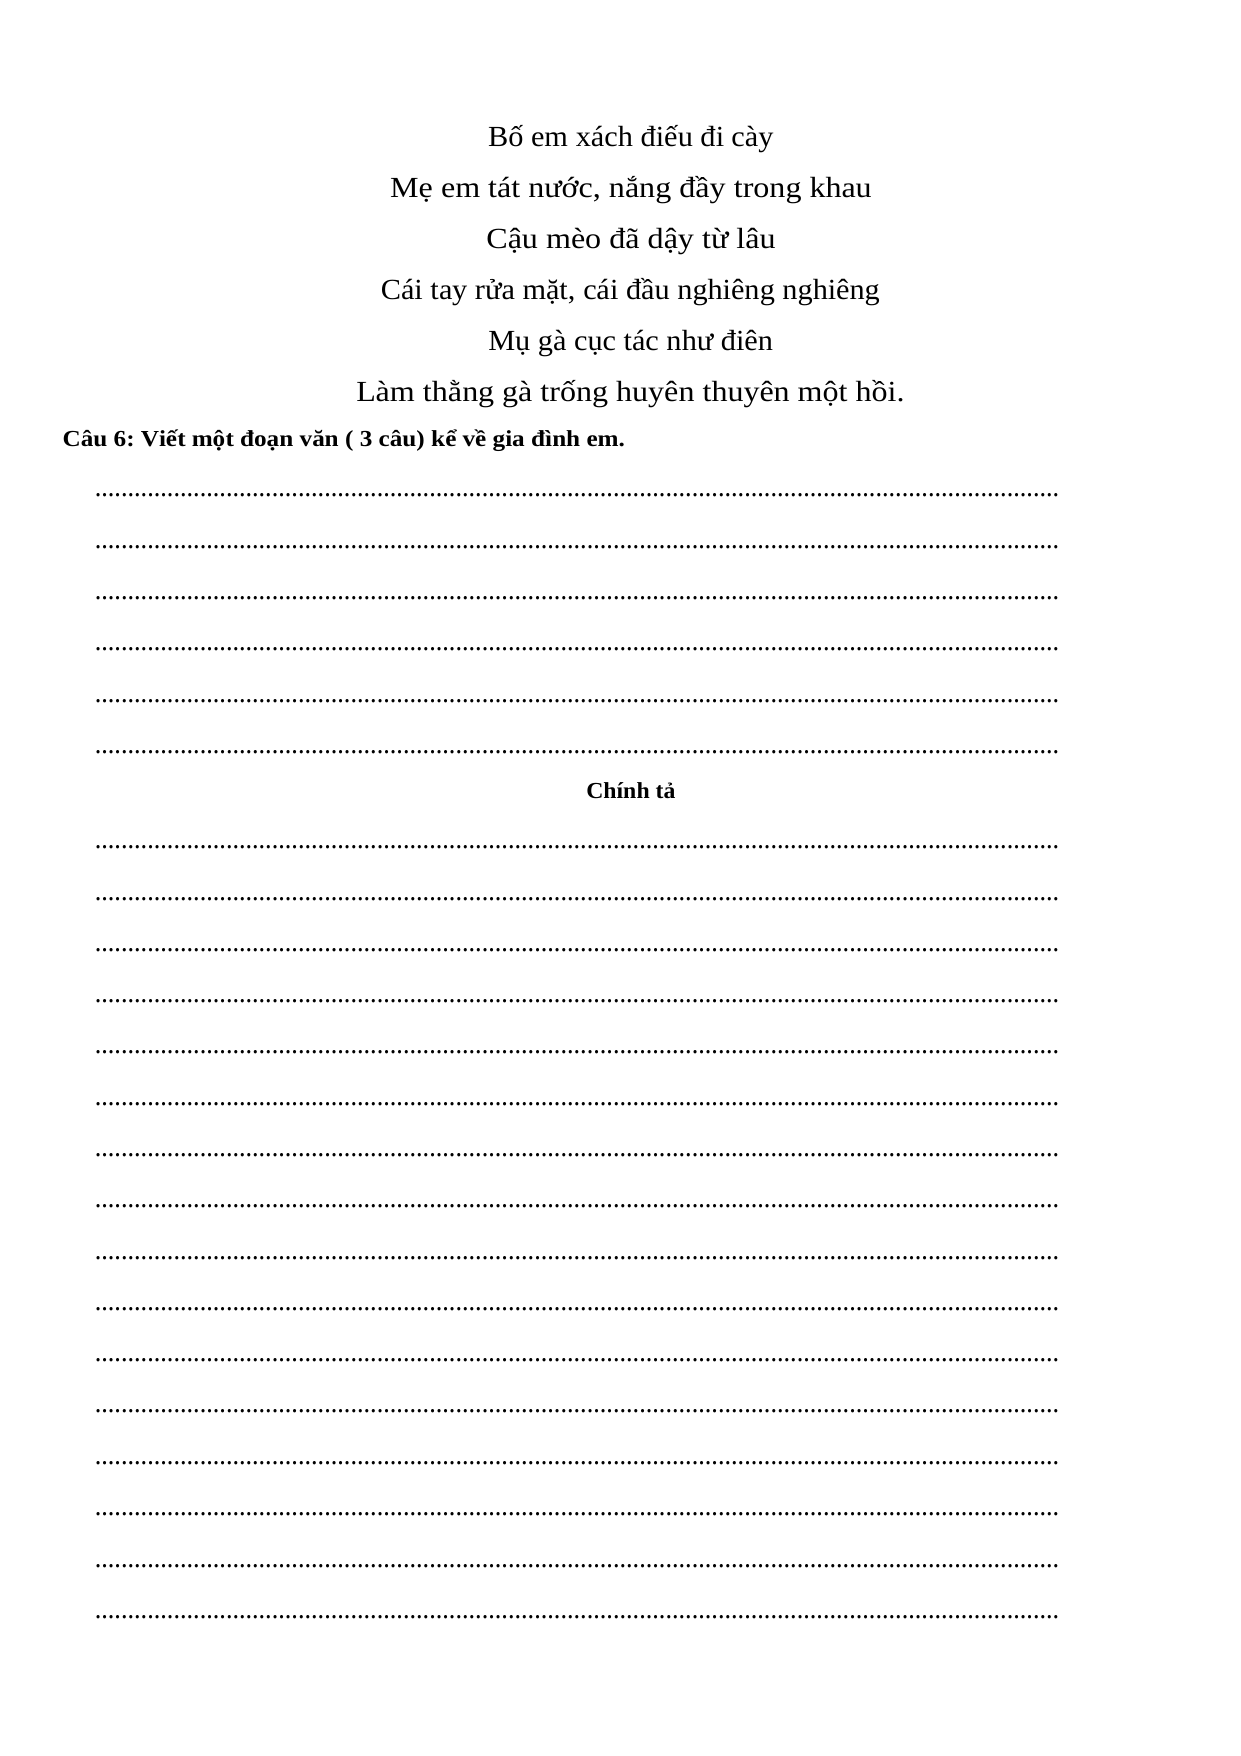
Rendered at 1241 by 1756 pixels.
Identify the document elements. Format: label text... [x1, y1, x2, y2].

text ................................................................................................................................................... [94, 1232, 1198, 1265]
text ................................................................................................................................................... [94, 1181, 1198, 1214]
text ................................................................................................................................................... [94, 1591, 1198, 1624]
text ................................................................................................................................................... [94, 623, 1198, 657]
text Cái tay rửa mặt, cái đầu nghiêng nghiêng Mụ gà cục tác như điên [377, 272, 884, 357]
text Mẹ em tát nước, nắng đầy trong khau Cậu mèo đã dậy từ lâu [377, 171, 884, 255]
subtitle Chính tả [95, 777, 1166, 804]
text ................................................................................................................................................... [94, 1437, 1198, 1471]
text ................................................................................................................................................... [94, 873, 1198, 906]
text ................................................................................................................................................... [94, 1386, 1198, 1419]
text ................................................................................................................................................... [94, 675, 1198, 708]
text ................................................................................................................................................... [94, 1540, 1198, 1573]
text ................................................................................................................................................... [94, 469, 1198, 503]
text ................................................................................................................................................... [94, 821, 1198, 855]
text ................................................................................................................................................... [94, 521, 1198, 554]
text Bố em xách điếu đi cày [95, 119, 1166, 152]
text ................................................................................................................................................... [94, 1283, 1198, 1317]
text ................................................................................................................................................... [94, 726, 1198, 759]
text ................................................................................................................................................... [94, 1078, 1198, 1112]
text ................................................................................................................................................... [94, 1129, 1198, 1163]
text ................................................................................................................................................... [94, 1334, 1198, 1368]
subtitle Câu 6: Viết một đoạn văn ( 3 câu) kể về gia đình em. [62, 425, 1198, 452]
text ................................................................................................................................................... [94, 572, 1198, 606]
text ................................................................................................................................................... [94, 1488, 1198, 1522]
text Làm thằng gà trống huyên thuyên một hồi. [95, 374, 1166, 408]
text ................................................................................................................................................... [94, 1027, 1198, 1060]
text ................................................................................................................................................... [94, 975, 1198, 1009]
text ................................................................................................................................................... [94, 924, 1198, 958]
